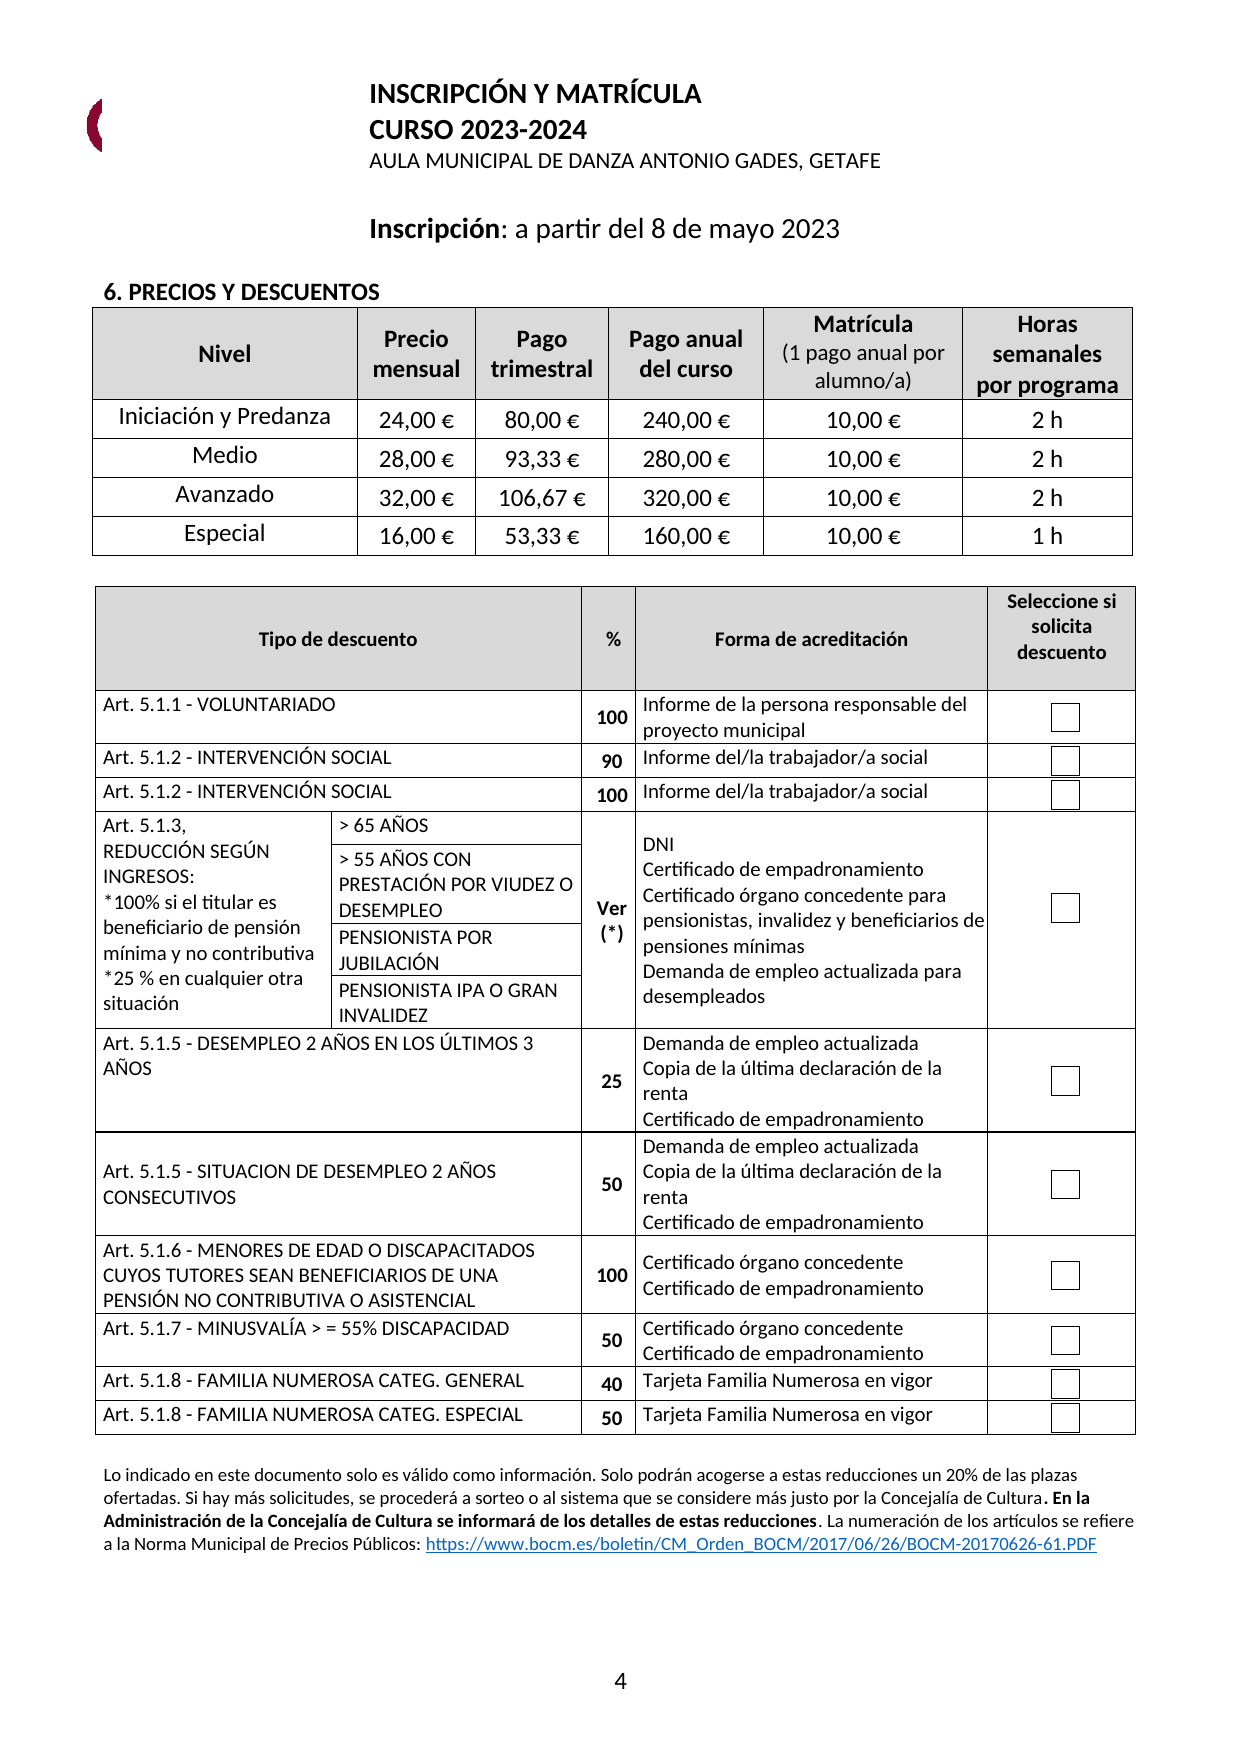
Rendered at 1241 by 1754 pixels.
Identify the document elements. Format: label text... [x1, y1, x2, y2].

table_cell Art. 5.1.5 - DESEMPLEO 2 AÑOS EN LOS ÚLTIMOS 3 AÑOS [96, 1029, 581, 1131]
table_cell 106,67 € [476, 478, 608, 516]
table_header Horas semanales por programa [963, 308, 1132, 399]
table_cell 10,00 € [764, 400, 962, 438]
table_header Matrícula (1 pago anual por alumno/a) [764, 308, 962, 399]
table_cell 100 [582, 778, 635, 811]
table_cell Tarjeta Familia Numerosa en vigor [636, 1401, 987, 1434]
text Lo indicado en este documento solo es válido como información. Solo podrán acogerse a estas reducciones un 20% de las plazas ofertadas. Si hay más solicitudes, se procederá a sorteo o al sistema que se considere más justo por la Concejalía de Cultura. En la Administración de la Concejalía de Cultura se informará de los detalles de estas reducciones. La numeración de los artículos se refiere a la Norma Municipal de Precios Públicos: https://www.bocm.es/boletin/CM_Orden_BOCM/2017/06/26/BOCM-20170626-61.PDF [103, 1463, 1138, 1555]
table_cell [988, 1367, 1135, 1400]
table_cell Informe de la persona responsable del proyecto municipal [636, 691, 987, 742]
table_header Pago anual del curso [609, 308, 763, 399]
table_cell 100 [582, 1236, 635, 1313]
table_cell 50 [582, 1401, 635, 1434]
table_cell Art. 5.1.7 - MINUSVALÍA > = 55% DISCAPACIDAD [96, 1314, 581, 1366]
table_cell [988, 778, 1135, 811]
table_cell [988, 1133, 1135, 1235]
table_cell PENSIONISTA IPA O GRAN INVALIDEZ [332, 976, 581, 1028]
table_cell [988, 1029, 1135, 1131]
table_cell 1 h [963, 517, 1132, 555]
text 6. PRECIOS Y DESCUENTOS [103, 276, 1138, 307]
table_cell Demanda de empleo actualizada Copia de la última declaración de la renta Certificado de empadronamiento [636, 1029, 987, 1131]
table_cell [988, 812, 1135, 1028]
table_cell 2 h [963, 400, 1132, 438]
table_cell [988, 691, 1135, 742]
table_cell Art. 5.1.2 - INTERVENCIÓN SOCIAL [96, 778, 581, 811]
table_cell [988, 744, 1135, 777]
table_cell 50 [582, 1314, 635, 1366]
table_header Pago trimestral [476, 308, 608, 399]
table_cell Certificado órgano concedente Certificado de empadronamiento [636, 1236, 987, 1313]
table_cell 10,00 € [764, 517, 962, 555]
table_cell > 55 AÑOS con prestación por viudez o desempleo [332, 845, 581, 922]
table_cell 320,00 € [609, 478, 763, 516]
table_cell > 65 AÑOS [332, 812, 581, 844]
table_cell Art. 5.1.3, REDUCCIÓN SEGÚN INGRESOS: *100% si el titular es beneficiario de pensión mínima y no contributiva *25 % en cualquier otra situación [96, 812, 331, 1028]
table_cell 32,00 € [358, 478, 475, 516]
table_cell 40 [582, 1367, 635, 1400]
table_cell PENSIONISTA POR JUBILACIÓN [332, 924, 581, 975]
table_cell Avanzado [93, 478, 357, 516]
table_header Seleccione si solicita descuento [988, 587, 1135, 690]
table_cell Tarjeta Familia Numerosa en vigor [636, 1367, 987, 1400]
table_cell Art. 5.1.6 - MENORES DE EDAD O DISCAPACITADOS CUYOS TUTORES SEAN BENEFICIARIOS DE UNA PENSIÓN NO CONTRIBUTIVA O ASISTENCIAL [96, 1236, 581, 1313]
table_cell Especial [93, 517, 357, 555]
table_cell 50 [582, 1133, 635, 1235]
table_cell Art. 5.1.2 - INTERVENCIÓN SOCIAL [96, 744, 581, 777]
table_cell Informe del/la trabajador/a social [636, 778, 987, 811]
table_header Forma de acreditación [636, 587, 987, 690]
table_cell 93,33 € [476, 439, 608, 477]
table_cell Medio [93, 439, 357, 477]
table_header Precio mensual [358, 308, 475, 399]
table_cell 25 [582, 1029, 635, 1131]
table_cell 160,00 € [609, 517, 763, 555]
table_cell 16,00 € [358, 517, 475, 555]
table_cell 80,00 € [476, 400, 608, 438]
table_header Tipo de descuento [96, 587, 581, 690]
table_header % [582, 587, 635, 690]
table_cell 2 h [963, 478, 1132, 516]
table_cell DNI Certificado de empadronamiento Certificado órgano concedente para pensionistas, invalidez y beneficiarios de pensiones mínimas Demanda de empleo actualizada para desempleados [636, 812, 987, 1028]
table_cell 28,00 € [358, 439, 475, 477]
table_cell Certificado órgano concedente Certificado de empadronamiento [636, 1314, 987, 1366]
table_cell 24,00 € [358, 400, 475, 438]
table_cell Informe del/la trabajador/a social [636, 744, 987, 777]
table_cell 90 [582, 744, 635, 777]
table_header Nivel [93, 308, 357, 399]
table_cell Ver (*) [582, 812, 635, 1028]
table_cell 10,00 € [764, 439, 962, 477]
table_cell Art. 5.1.5 - SITUACION DE DESEMPLEO 2 AÑOS CONSECUTIVOS [96, 1133, 581, 1235]
table_cell Demanda de empleo actualizada Copia de la última declaración de la renta Certificado de empadronamiento [636, 1133, 987, 1235]
table_cell Art. 5.1.8 - FAMILIA NUMEROSA CATEG. ESPECIAL [96, 1401, 581, 1434]
table_cell Art. 5.1.8 - FAMILIA NUMEROSA CATEG. GENERAL [96, 1367, 581, 1400]
table_cell 10,00 € [764, 478, 962, 516]
table_cell 2 h [963, 439, 1132, 477]
table_cell [988, 1236, 1135, 1313]
table_cell 53,33 € [476, 517, 608, 555]
table_cell [988, 1401, 1135, 1434]
table_cell [988, 1314, 1135, 1366]
table_cell 100 [582, 691, 635, 742]
table_cell Art. 5.1.1 - VOLUNTARIADO [96, 691, 581, 742]
table_cell 240,00 € [609, 400, 763, 438]
table_cell 280,00 € [609, 439, 763, 477]
picture [86, 73, 294, 225]
table_cell Iniciación y Predanza [93, 400, 357, 438]
